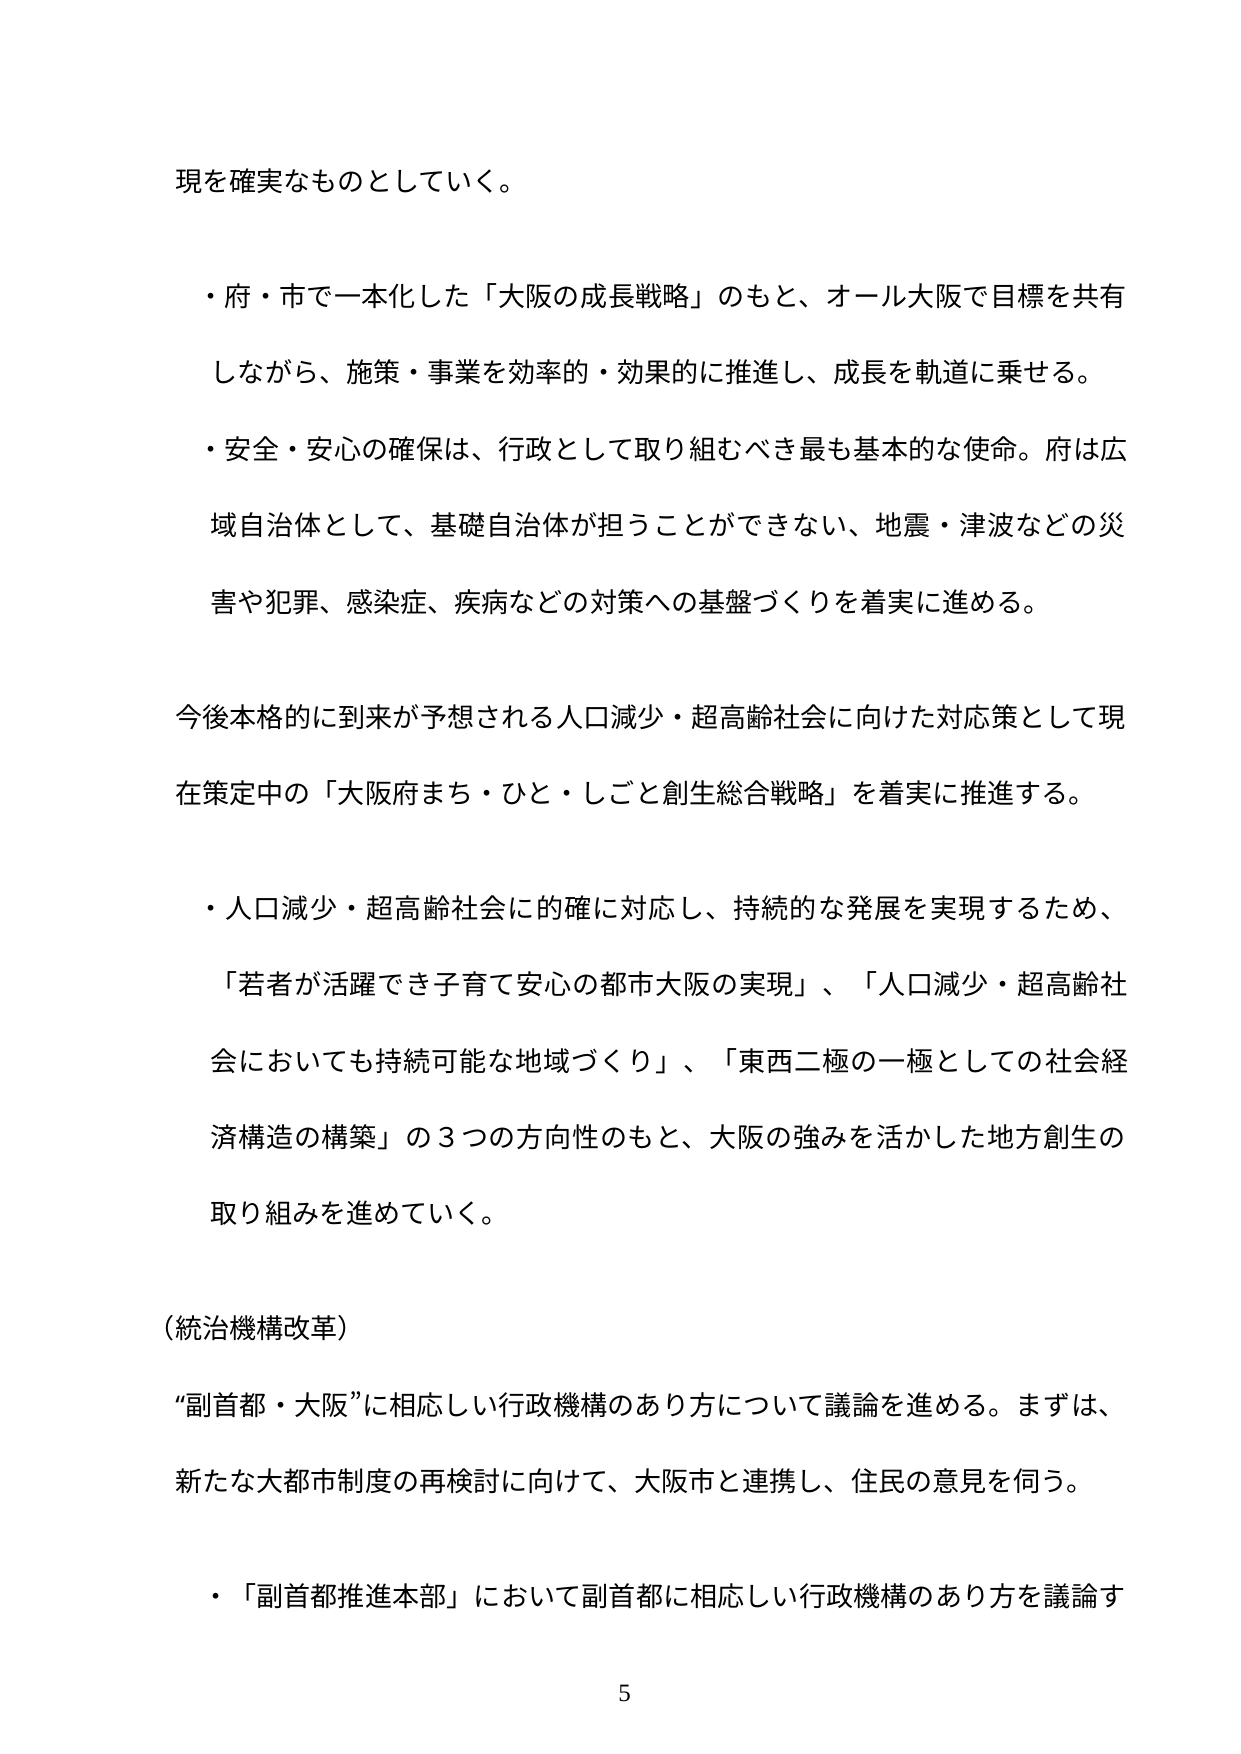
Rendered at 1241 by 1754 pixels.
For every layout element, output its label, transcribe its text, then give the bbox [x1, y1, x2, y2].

text （統治機構改革） [121, 1289, 1128, 1365]
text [175, 142, 1128, 218]
text ・府・市で一本化した「大阪の成長戦略」のもと、オール大阪で目標を共有しながら、施策・事業を効率的・効果的に推進し、成長を軌道に乗せる。 [197, 256, 1128, 409]
text ・安全・安心の確保は、行政として取り組むべき最も基本的な使命。府は広域自治体として、基礎自治体が担うことができない、地震・津波などの災害や犯罪、感染症、疾病などの対策への基盤づくりを着実に進める。 [197, 409, 1128, 639]
text 今後本格的に到来が予想される人口減少・超高齢社会に向けた対応策として現在策定中の「大阪府まち・ひと・しごと創生総合戦略」を着実に推進する。 [175, 677, 1128, 830]
text “副首都・大阪”に相応しい行政機構のあり方について議論を進める。まずは、新たな大都市制度の再検討に向けて、大阪市と連携し、住民の意見を伺う。 [175, 1365, 1128, 1518]
text ・人口減少・超高齢社会に的確に対応し、持続的な発展を実現するため、「若者が活躍でき子育て安心の都市大阪の実現」、「人口減少・超高齢社会においても持続可能な地域づくり」、「東西二極の一極としての社会経済構造の構築」の３つの方向性のもと、大阪の強みを活かした地方創生の取り組みを進めていく。 [197, 868, 1128, 1250]
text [121, 1556, 1128, 1633]
